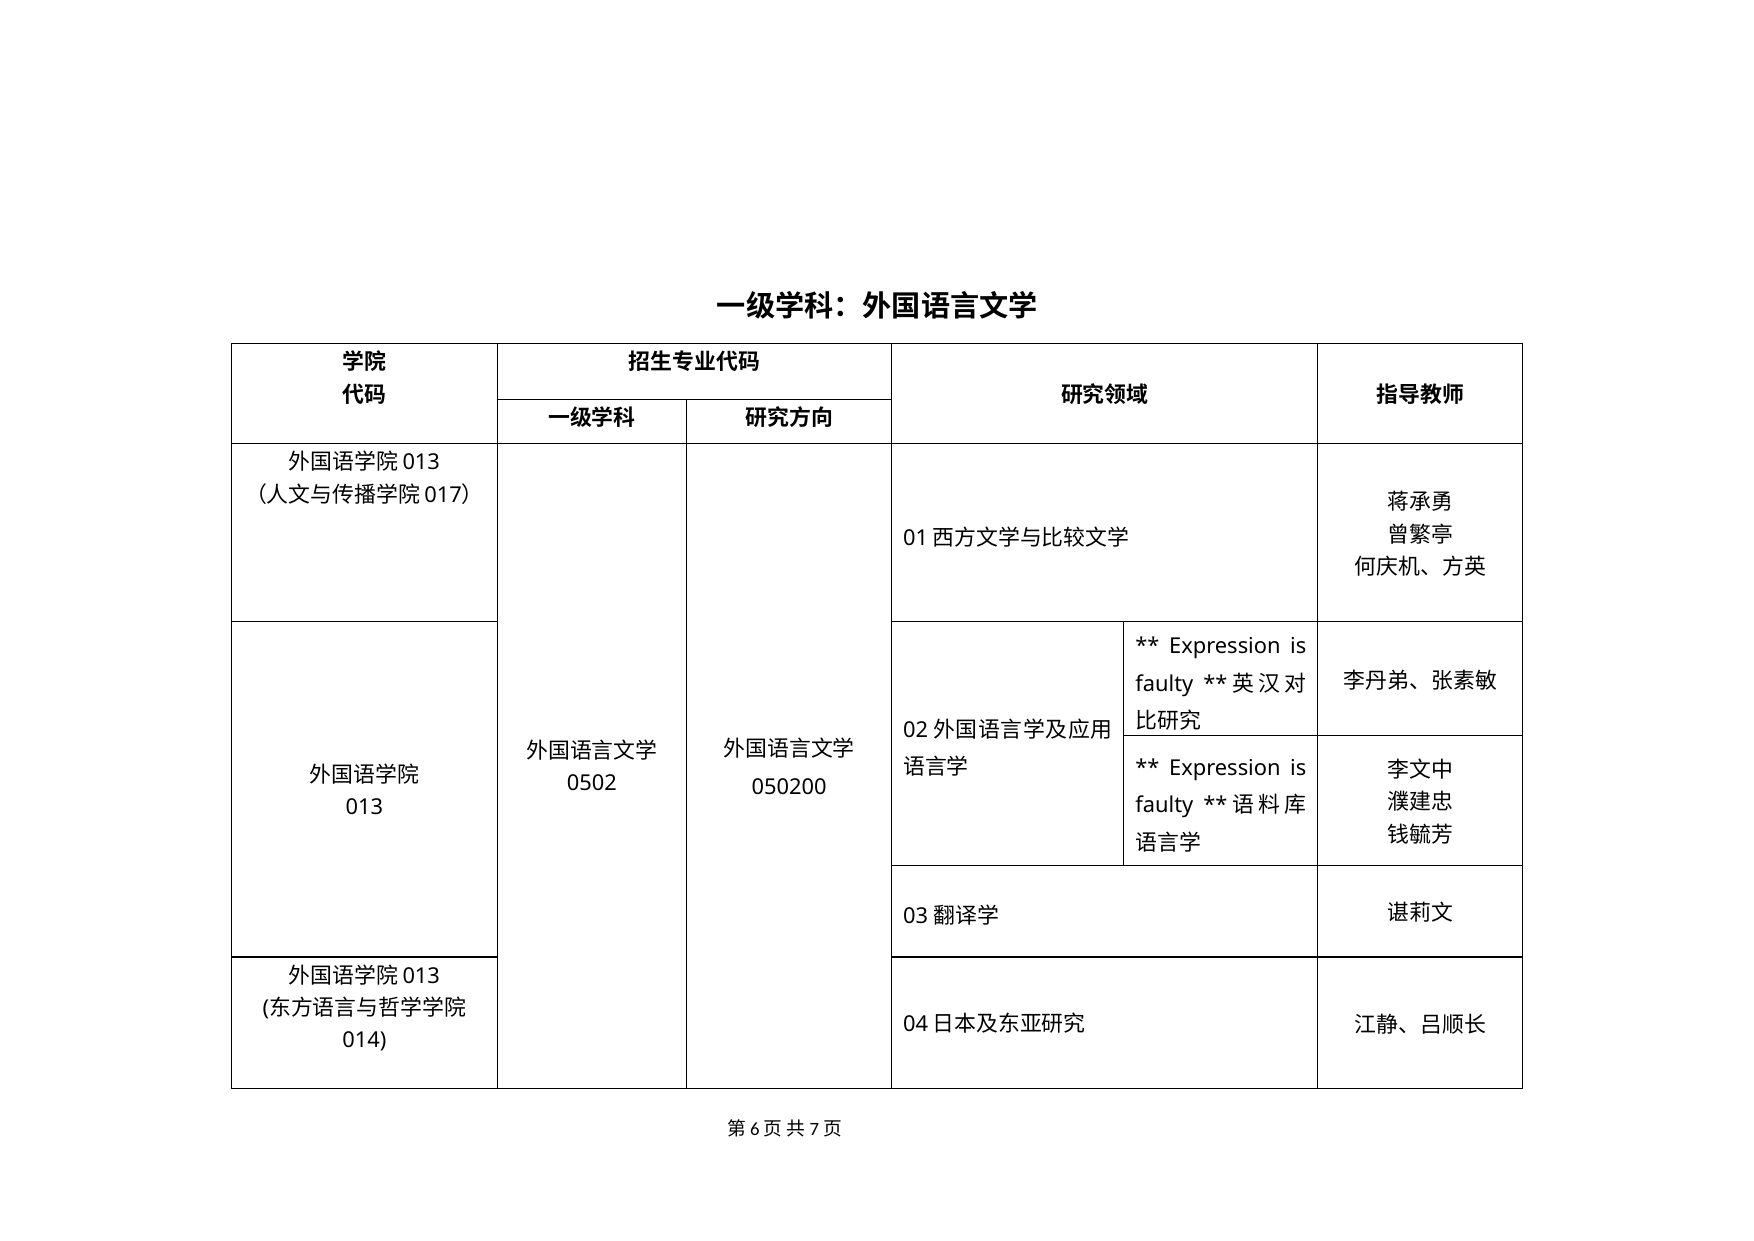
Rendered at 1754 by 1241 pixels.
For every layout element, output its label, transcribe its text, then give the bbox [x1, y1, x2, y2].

table_cell 外国语言文学 050200 [687, 444, 891, 1087]
table_cell 外国语学院013 (东方语言与哲学学院 014) [232, 958, 497, 1087]
table_header 指导教师 [1318, 344, 1522, 443]
table_header 研究领域 [892, 344, 1317, 443]
table_cell 李丹弟、张素敏 [1318, 622, 1522, 735]
text 一级学科：外国语言文学 [112, 272, 1641, 337]
table_cell 蒋承勇 曾繁亭 何庆机、方英 [1318, 444, 1522, 621]
table_cell 02外国语言学及应用语言学 [892, 622, 1123, 864]
table_header 学院 代码 [232, 344, 497, 443]
table_cell 01西方文学与比较文学 [892, 444, 1317, 621]
table_cell 谌莉文 [1318, 866, 1522, 956]
table_cell ②语料库语言学 [1124, 736, 1317, 864]
table_cell 04日本及东亚研究 [892, 958, 1317, 1087]
table_cell 江静、吕顺长 [1318, 958, 1522, 1087]
table_cell 外国语学院 013 [232, 622, 497, 956]
table_cell 研究方向 [687, 400, 891, 443]
table_cell 一级学科 [498, 400, 686, 443]
table_cell 外国语学院013 （人文与传播学院017） [232, 444, 497, 621]
table_cell 03 翻译学 [892, 866, 1317, 956]
table_header 招生专业代码 [498, 344, 891, 399]
table_cell 李文中 濮建忠 钱毓芳 [1318, 736, 1522, 864]
table_cell ①英汉对比研究 [1124, 622, 1317, 735]
table_cell 外国语言文学 0502 [498, 444, 686, 1087]
